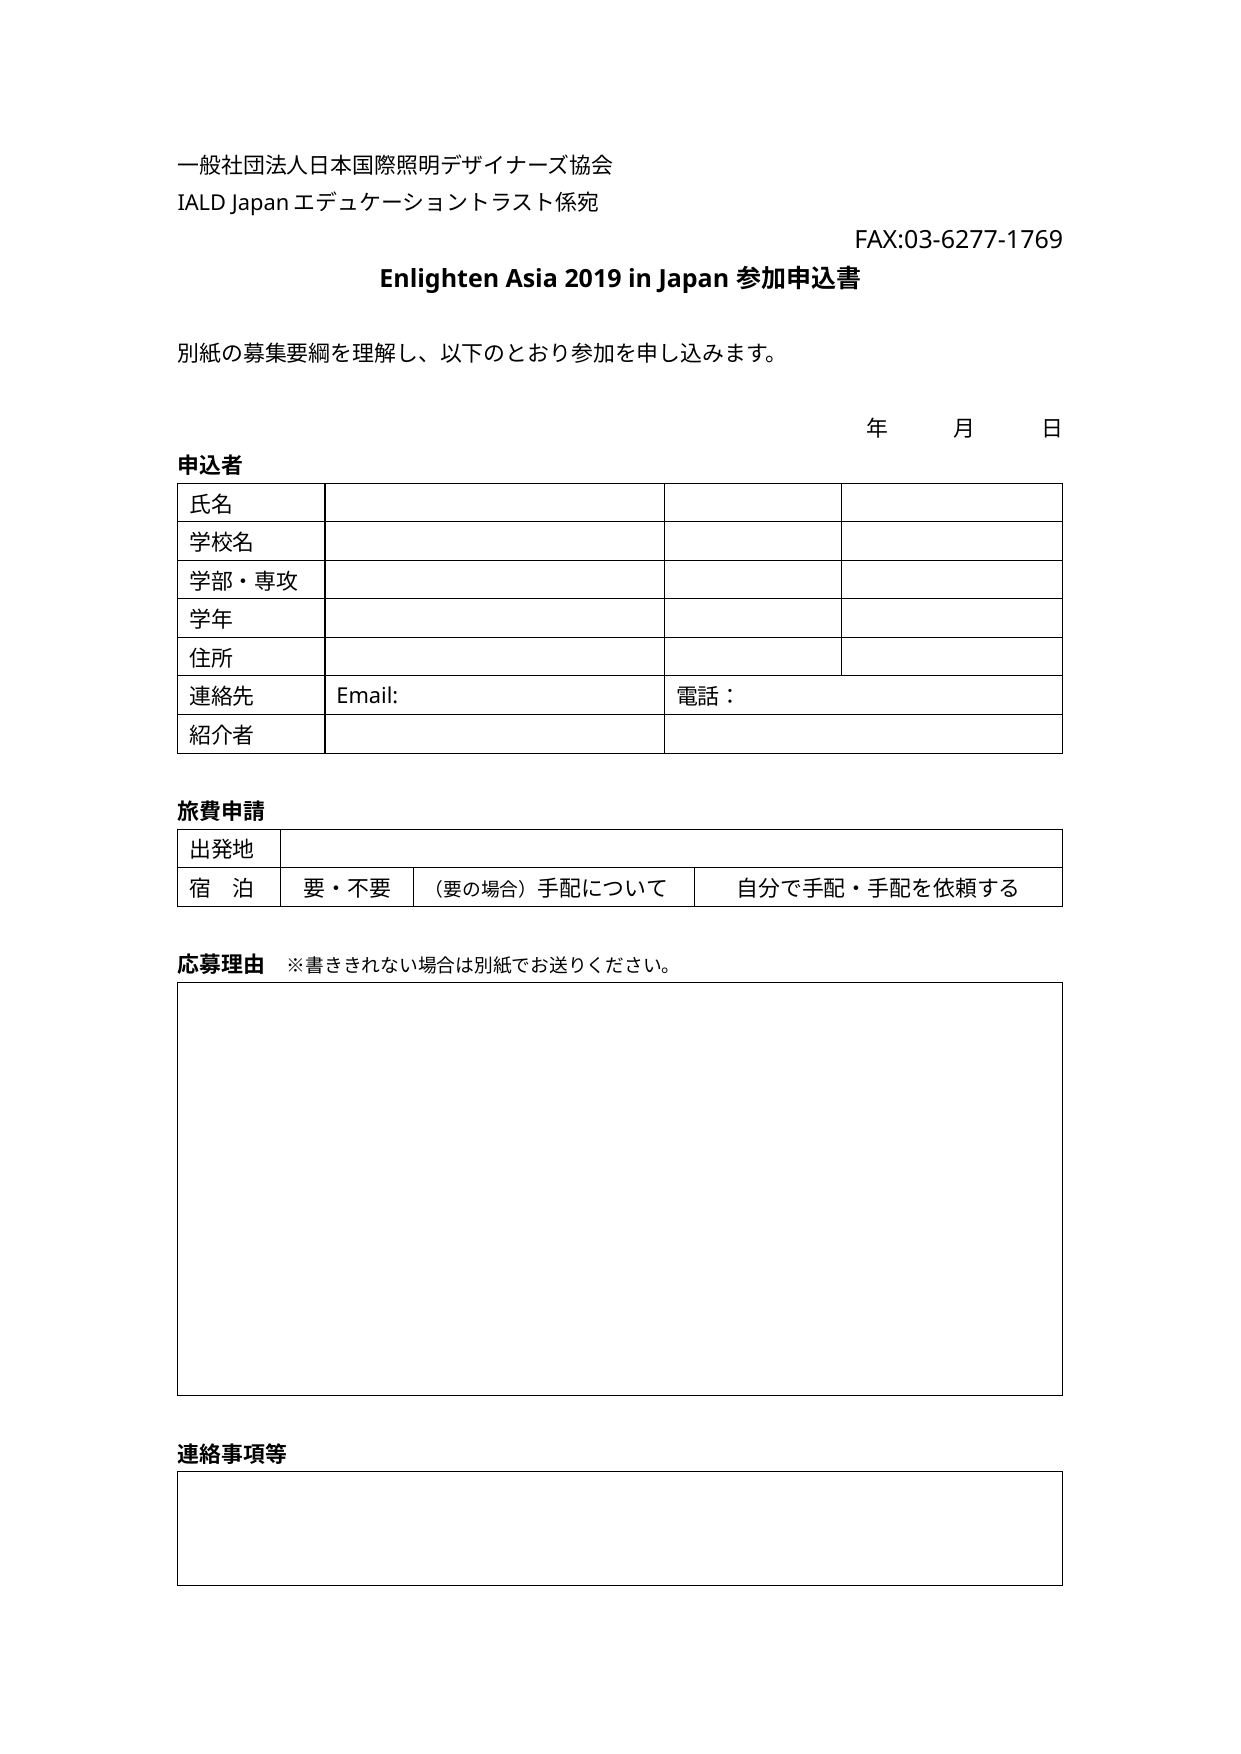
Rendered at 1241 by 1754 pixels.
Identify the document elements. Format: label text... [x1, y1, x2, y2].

table_header [326, 484, 664, 521]
table_cell 連絡先 [178, 676, 324, 714]
table_cell [665, 522, 841, 560]
text 応募理由 ※書ききれない場合は別紙でお送りください。 [177, 944, 1063, 982]
table_header [842, 484, 1062, 521]
table_cell 学年 [178, 599, 324, 637]
table_cell [665, 561, 841, 598]
table_cell [326, 599, 664, 637]
table_header [178, 983, 1062, 1395]
table_cell [665, 638, 841, 675]
table_cell [842, 638, 1062, 675]
table_cell 学校名 [178, 522, 324, 560]
table_header [281, 830, 1062, 867]
table_cell [326, 715, 664, 752]
table_cell [842, 561, 1062, 598]
table_cell [842, 522, 1062, 560]
table_cell 宿 泊 [178, 868, 280, 906]
text 申込者 [177, 445, 1063, 483]
table_cell [842, 599, 1062, 637]
table_cell 住所 [178, 638, 324, 675]
table_cell Email: [326, 676, 664, 714]
text 年 月 日 [177, 408, 1063, 445]
text 別紙の募集要綱を理解し、以下のとおり参加を申し込みます。 [177, 333, 1063, 370]
text FAX:03-6277-1769 [177, 220, 1063, 258]
table_header 氏名 [178, 484, 324, 521]
table_cell [326, 522, 664, 560]
table_cell 要・不要 [281, 868, 413, 906]
table_header [178, 1472, 1062, 1585]
text 連絡事項等 [177, 1434, 1063, 1471]
text 旅費申請 [177, 791, 1063, 828]
table_cell （要の場合）手配について [414, 868, 694, 906]
table_cell 紹介者 [178, 715, 324, 752]
table_cell 学部・専攻 [178, 561, 324, 598]
table_header [665, 484, 841, 521]
table_header 出発地 [178, 830, 280, 867]
table_cell [326, 638, 664, 675]
table_cell [326, 561, 664, 598]
text Enlighten Asia 2019 in Japan 参加申込書 [177, 258, 1063, 295]
table_cell [665, 599, 841, 637]
table_cell 電話： [665, 676, 1062, 714]
table_cell 自分で手配・手配を依頼する [695, 868, 1062, 906]
table_cell [665, 715, 1062, 752]
text IALD Japanエデュケーショントラスト係宛 [177, 183, 1063, 220]
text 一般社団法人日本国際照明デザイナーズ協会 [177, 145, 1063, 183]
